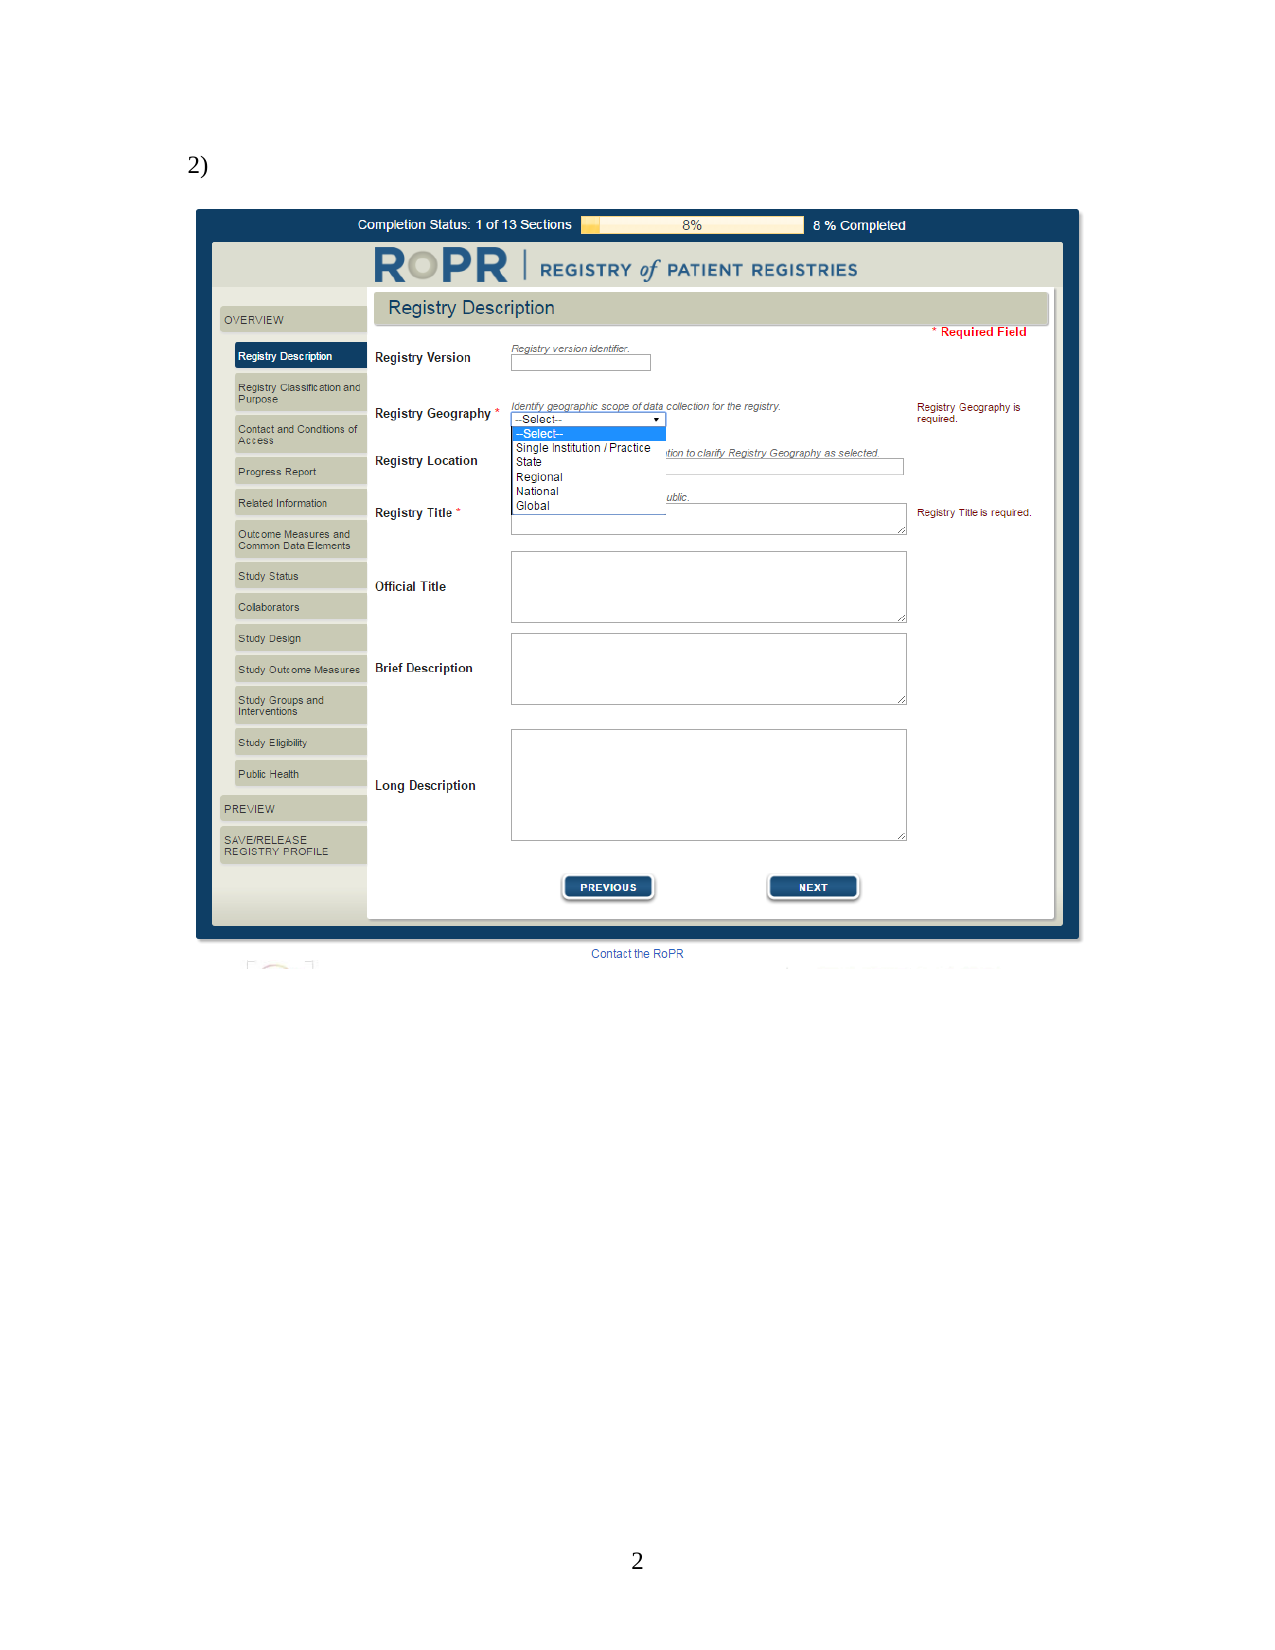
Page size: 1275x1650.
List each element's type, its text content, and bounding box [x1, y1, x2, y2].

picture [187, 207, 1088, 969]
text 2) [187, 150, 1087, 179]
